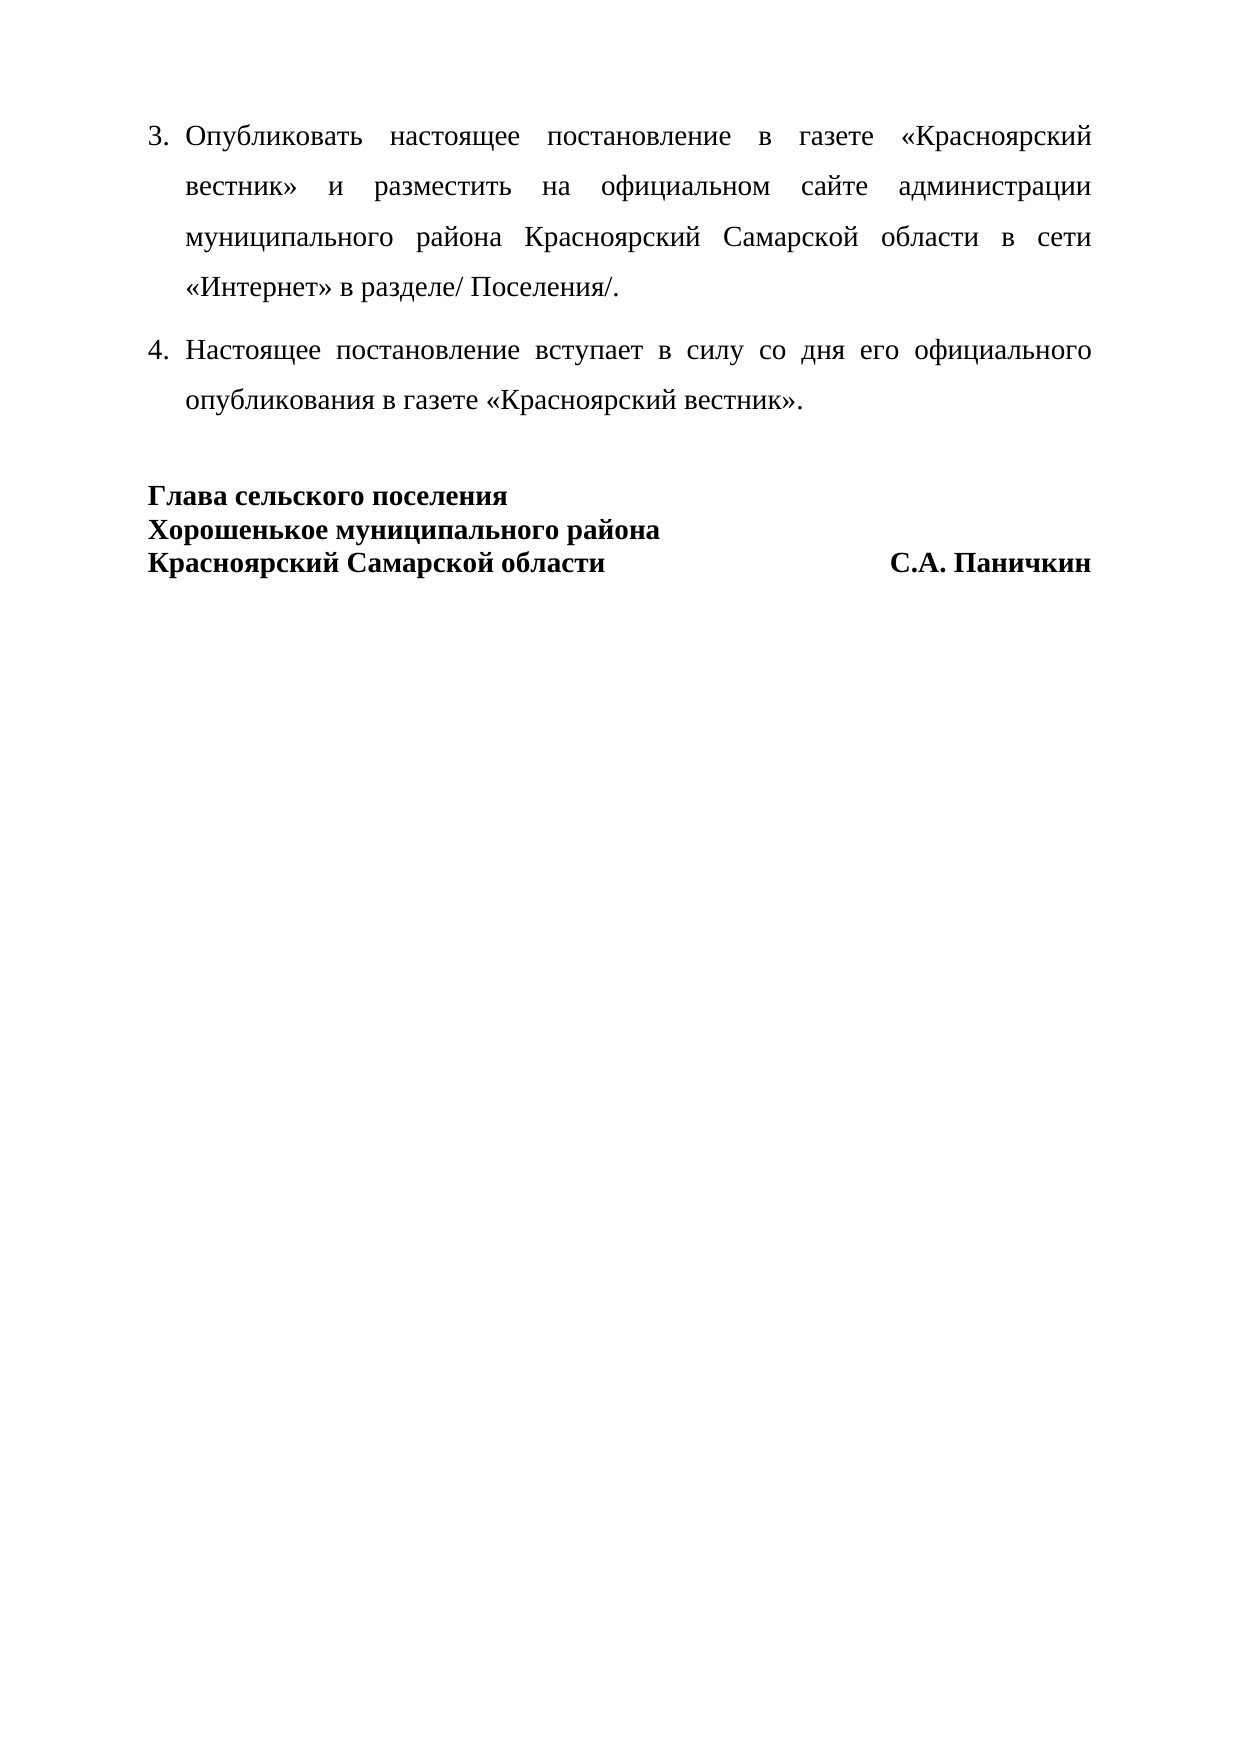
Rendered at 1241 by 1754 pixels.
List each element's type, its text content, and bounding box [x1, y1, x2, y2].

list Настоящее постановление вступает в силу со дня его официального опубликования в газете «Красноярский вестник». [148, 332, 1092, 416]
text Хорошенькое муниципального района [148, 512, 1092, 546]
text Красноярский Самарской области С.А. Паничкин [148, 546, 1092, 579]
list Опубликовать настоящее постановление в газете «Красноярский вестник» и разместить на официальном сайте администрации муниципального района Красноярский Самарской области в сети «Интернет» в разделе/ Поселения/. [148, 118, 1092, 303]
text Глава сельского поселения [148, 478, 1092, 512]
